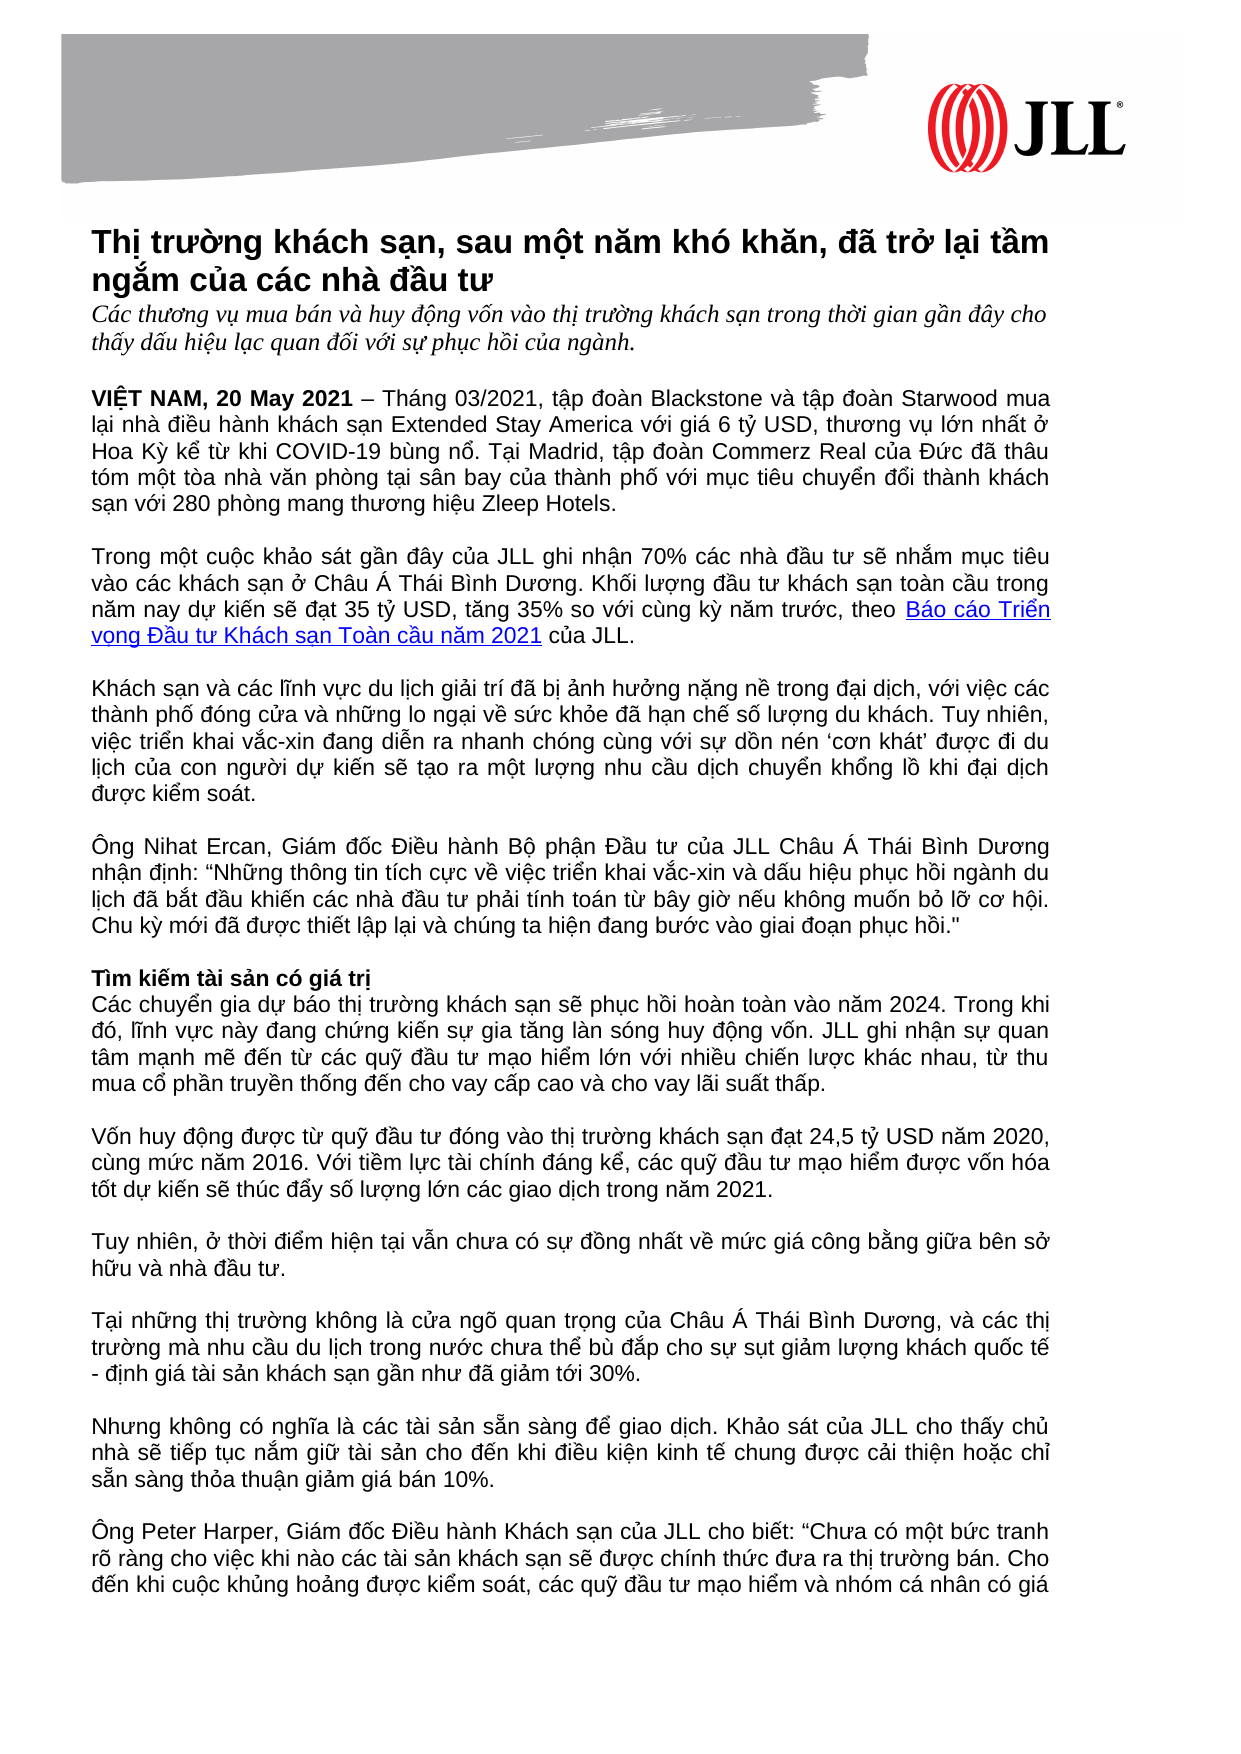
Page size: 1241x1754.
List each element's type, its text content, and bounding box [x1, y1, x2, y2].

text Thị trường khách sạn, sau một năm khó khăn, đã trở lại tầm ngắm của các nhà đầu tư [91, 222, 1051, 299]
text Các chuyển gia dự báo thị trường khách sạn sẽ phục hồi hoàn toàn vào năm 2024. Trong khi đó, lĩnh vực này đang chứng kiến sự gia tăng làn sóng huy động vốn. JLL ghi nhận sự quan tâm mạnh mẽ đến từ các quỹ đầu tư mạo hiểm lớn với nhiều chiến lược khác nhau, từ thu mua cổ phần truyền thống đến cho vay cấp cao và cho vay lãi suất thấp. [91, 991, 1051, 1097]
text Tại những thị trường không là cửa ngõ quan trọng của Châu Á Thái Bình Dương, và các thị trường mà nhu cầu du lịch trong nước chưa thể bù đắp cho sự sụt giảm lượng khách quốc tế - định giá tài sản khách sạn gần như đã giảm tới 30%. [91, 1307, 1051, 1386]
text VIỆT NAM, 20 May 2021 – Tháng 03/2021, tập đoàn Blackstone và tập đoàn Starwood mua lại nhà điều hành khách sạn Extended Stay America với giá 6 tỷ USD, thương vụ lớn nhất ở Hoa Kỳ kể từ khi COVID-19 bùng nổ. Tại Madrid, tập đoàn Commerz Real của Đức đã thâu tóm một tòa nhà văn phòng tại sân bay của thành phố với mục tiêu chuyển đổi thành khách sạn với 280 phòng mang thương hiệu Zleep Hotels. [91, 385, 1051, 517]
text Vốn huy động được từ quỹ đầu tư đóng vào thị trường khách sạn đạt 24,5 tỷ USD năm 2020, cùng mức năm 2016. Với tiềm lực tài chính đáng kể, các quỹ đầu tư mạo hiểm được vốn hóa tốt dự kiến sẽ thúc đẩy số lượng lớn các giao dịch trong năm 2021. [91, 1123, 1051, 1202]
text Ông Nihat Ercan, Giám đốc Điều hành Bộ phận Đầu tư của JLL Châu Á Thái Bình Dương nhận định: “Những thông tin tích cực về việc triển khai vắc-xin và dấu hiệu phục hồi ngành du lịch đã bắt đầu khiến các nhà đầu tư phải tính toán từ bây giờ nếu không muốn bỏ lỡ cơ hội. Chu kỳ mới đã được thiết lập lại và chúng ta hiện đang bước vào giai đoạn phục hồi." [91, 833, 1051, 938]
text Khách sạn và các lĩnh vực du lịch giải trí đã bị ảnh hưởng nặng nề trong đại dịch, với việc các thành phố đóng cửa và những lo ngại về sức khỏe đã hạn chế số lượng du khách. Tuy nhiên, việc triển khai vắc-xin đang diễn ra nhanh chóng cùng với sự dồn nén ‘cơn khát’ được đi du lịch của con người dự kiến sẽ tạo ra một lượng nhu cầu dịch chuyển khổng lồ khi đại dịch được kiểm soát. [91, 675, 1051, 807]
text Nhưng không có nghĩa là các tài sản sẵn sàng để giao dịch. Khảo sát của JLL cho thấy chủ nhà sẽ tiếp tục nắm giữ tài sản cho đến khi điều kiện kinh tế chung được cải thiện hoặc chỉ sẵn sàng thỏa thuận giảm giá bán 10%. [91, 1413, 1051, 1492]
text Tuy nhiên, ở thời điểm hiện tại vẫn chưa có sự đồng nhất về mức giá công bằng giữa bên sở hữu và nhà đầu tư. [91, 1228, 1051, 1281]
picture [61, 34, 1183, 222]
text Các thương vụ mua bán và huy động vốn vào thị trường khách sạn trong thời gian gần đây cho thấy dấu hiệu lạc quan đối với sự phục hồi của ngành. [91, 299, 1051, 356]
text Tìm kiếm tài sản có giá trị [91, 965, 1051, 991]
text Trong một cuộc khảo sát gần đây của JLL ghi nhận 70% các nhà đầu tư sẽ nhắm mục tiêu vào các khách sạn ở Châu Á Thái Bình Dương. Khối lượng đầu tư khách sạn toàn cầu trong năm nay dự kiến sẽ đạt 35 tỷ USD, tăng 35% so với cùng kỳ năm trước, theo Báo cáo Triển vọng Đầu tư Khách sạn Toàn cầu năm 2021 của JLL. [91, 543, 1051, 648]
